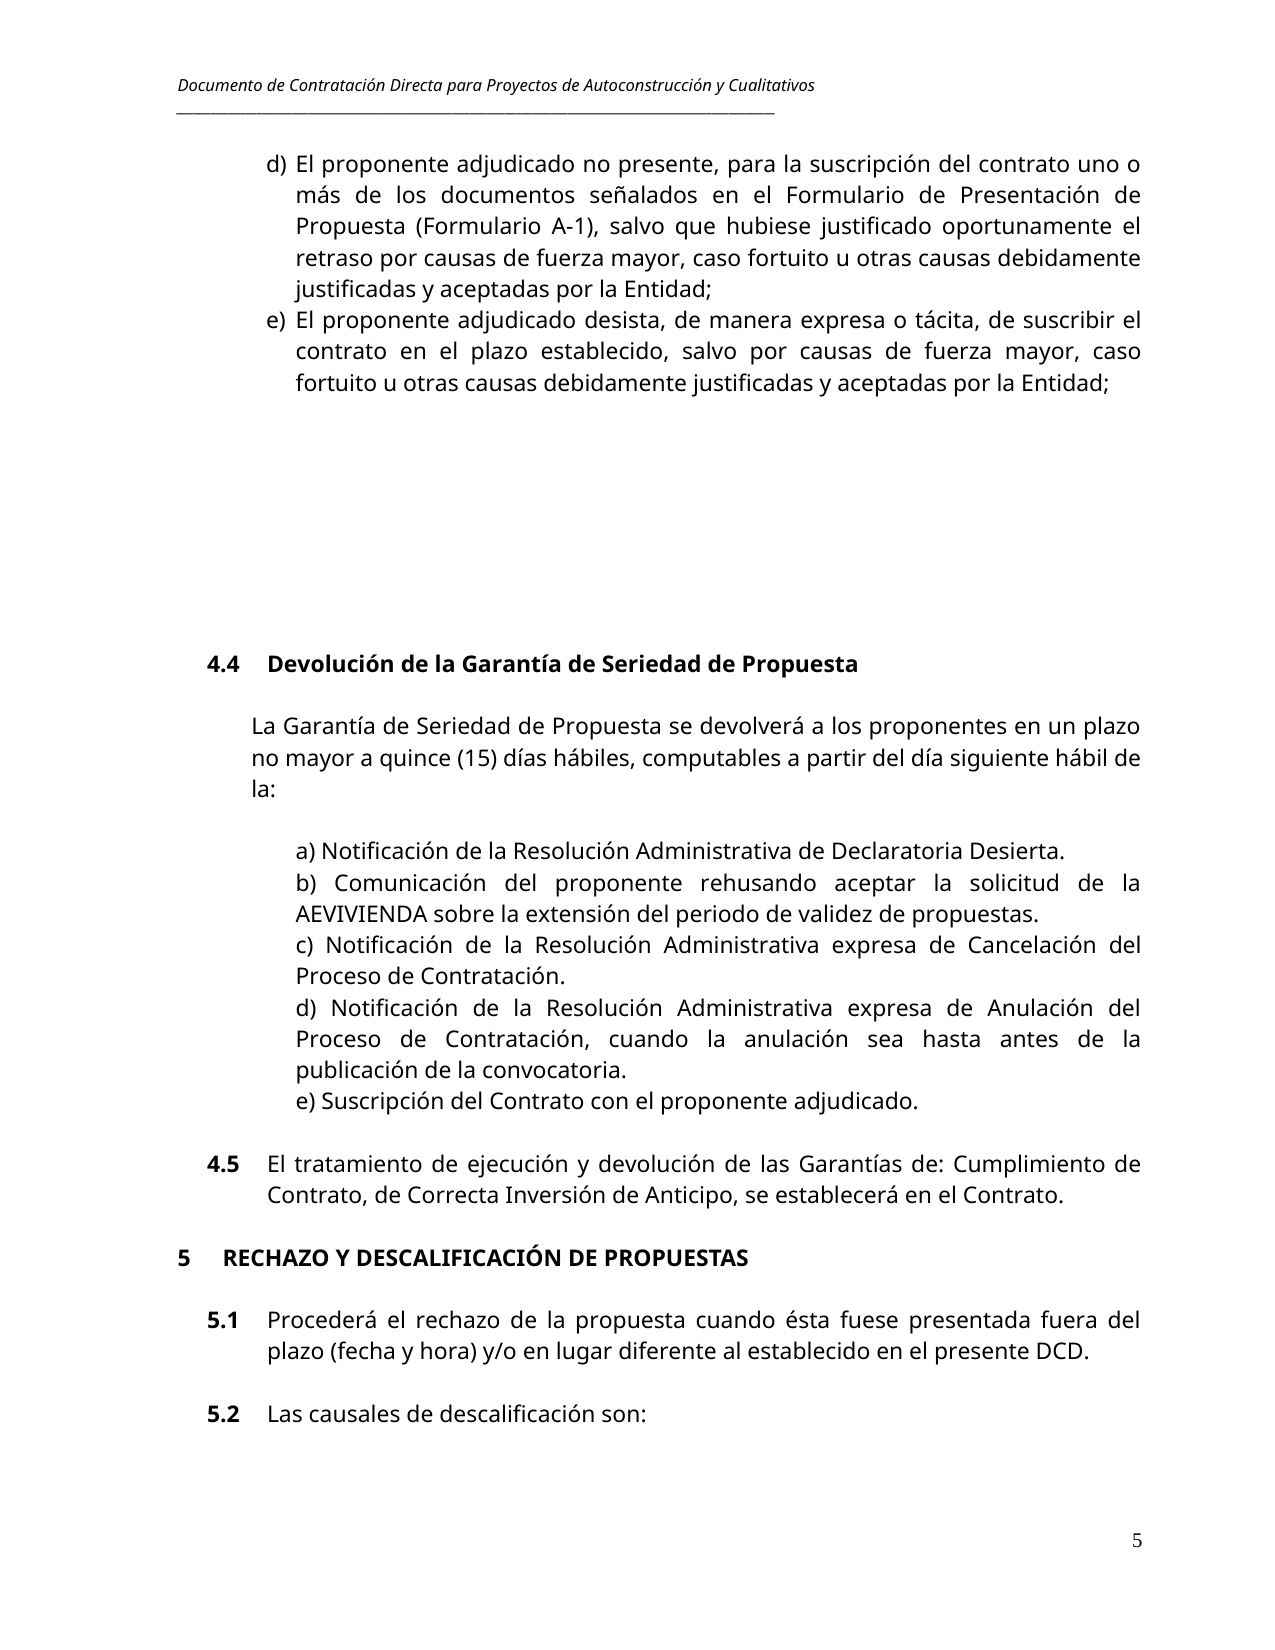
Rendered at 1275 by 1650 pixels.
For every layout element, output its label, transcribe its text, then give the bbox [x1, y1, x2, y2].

list e) Suscripción del Contrato con el proponente adjudicado. [295, 1085, 1142, 1116]
list d) Notificación de la Resolución Administrativa expresa de Anulación del Proceso de Contratación, cuando la anulación sea hasta antes de la publicación de la convocatoria. [295, 991, 1142, 1085]
list Devolución de la Garantía de Seriedad de Propuesta [207, 648, 1142, 679]
list El proponente adjudicado no presente, para la suscripción del contrato uno o más de los documentos señalados en el Formulario de Presentación de Propuesta (Formulario A-1), salvo que hubiese justificado oportunamente el retraso por causas de fuerza mayor, caso fortuito u otras causas debidamente justificadas y aceptadas por la Entidad; [266, 148, 1142, 304]
list El tratamiento de ejecución y devolución de las Garantías de: Cumplimiento de Contrato, de Correcta Inversión de Anticipo, se establecerá en el Contrato. [207, 1148, 1142, 1210]
list c) Notificación de la Resolución Administrativa expresa de Cancelación del Proceso de Contratación. [295, 929, 1142, 991]
list b) Comunicación del proponente rehusando aceptar la solicitud de la AEVIVIENDA sobre la extensión del periodo de validez de propuestas. [295, 866, 1142, 929]
list Procederá el rechazo de la propuesta cuando ésta fuese presentada fuera del plazo (fecha y hora) y/o en lugar diferente al establecido en el presente DCD. [207, 1304, 1142, 1366]
list RECHAZO Y DESCALIFICACIÓN DE PROPUESTAS [177, 1241, 1142, 1273]
list Las causales de descalificación son: [207, 1398, 1142, 1429]
list El proponente adjudicado desista, de manera expresa o tácita, de suscribir el contrato en el plazo establecido, salvo por causas de fuerza mayor, caso fortuito u otras causas debidamente justificadas y aceptadas por la Entidad; [266, 304, 1142, 398]
text La Garantía de Seriedad de Propuesta se devolverá a los proponentes en un plazo no mayor a quince (15) días hábiles, computables a partir del día siguiente hábil de la: [251, 710, 1142, 804]
list a) Notificación de la Resolución Administrativa de Declaratoria Desierta. [295, 835, 1142, 866]
